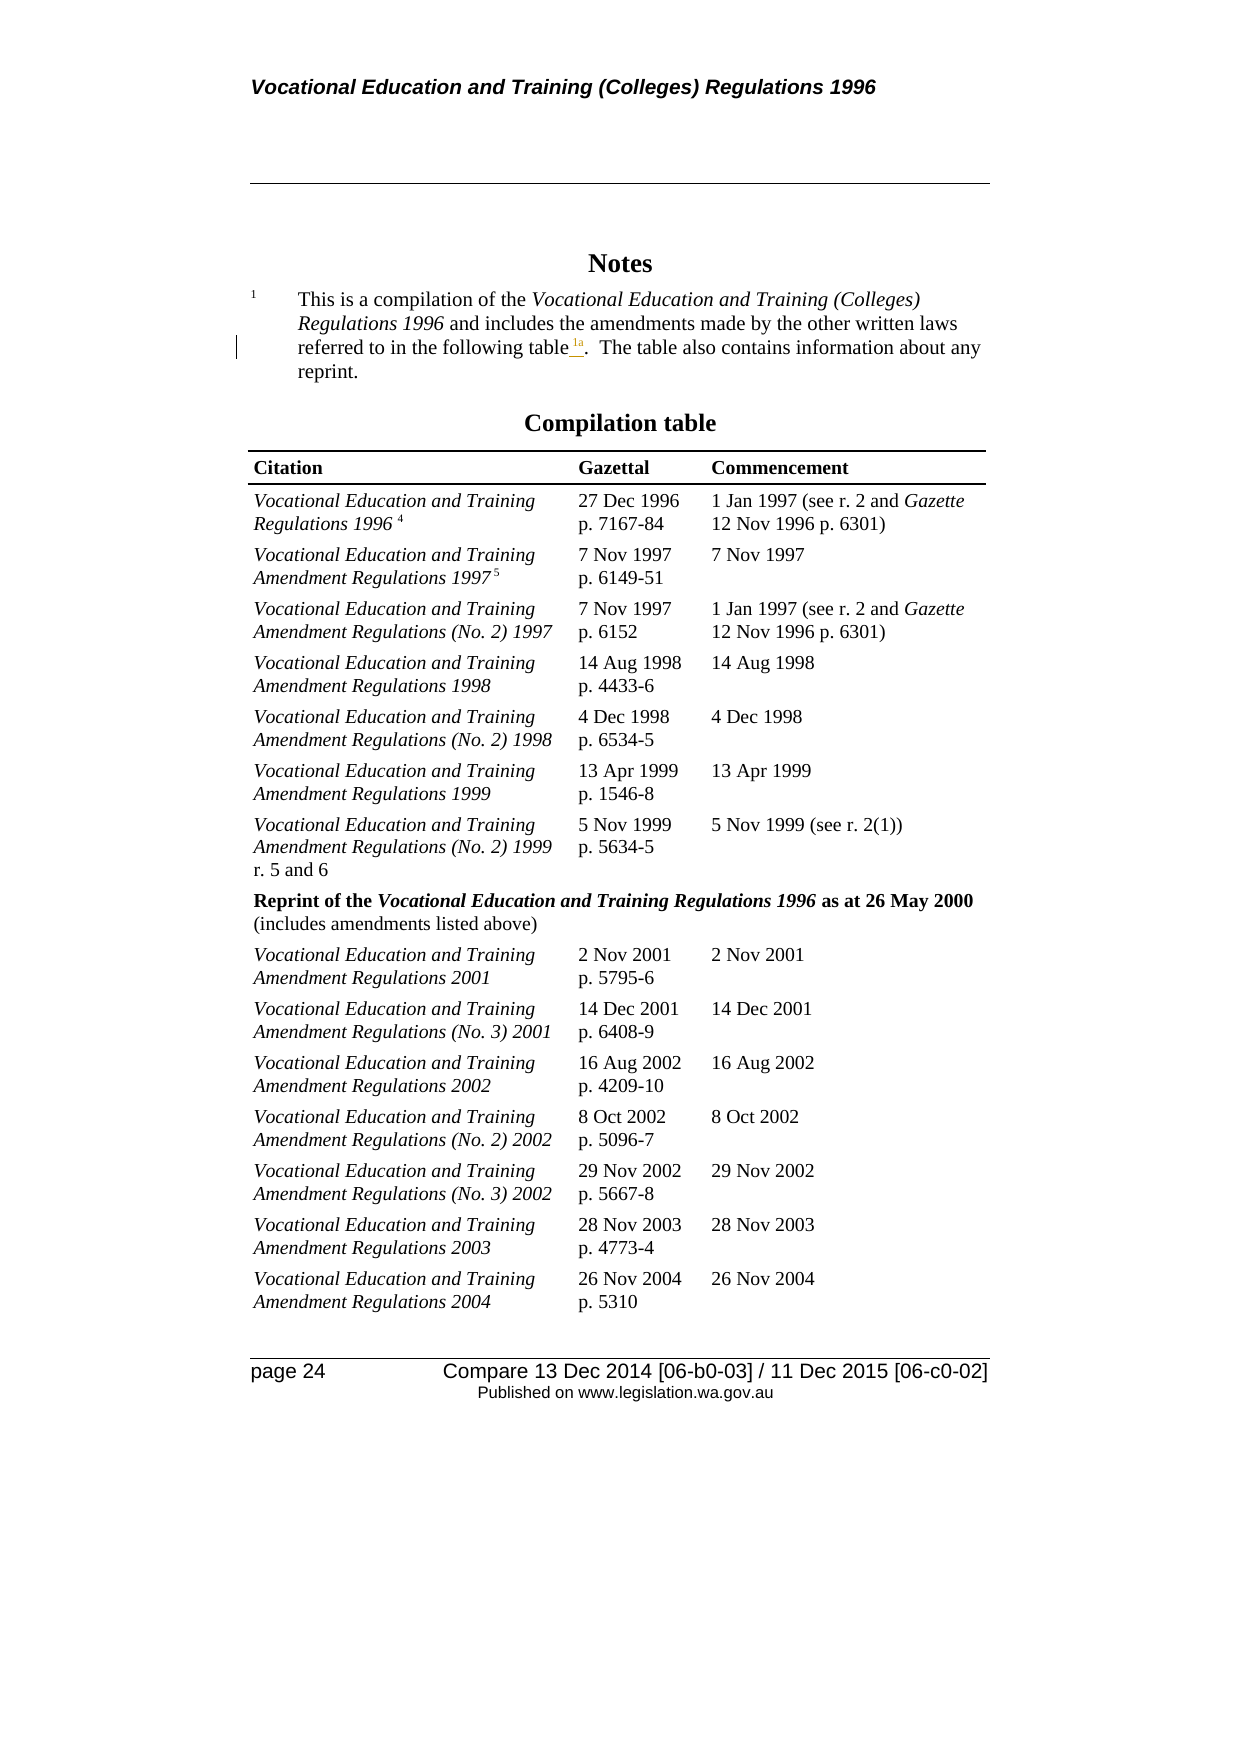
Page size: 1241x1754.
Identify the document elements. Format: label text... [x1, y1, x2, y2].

table_cell Vocational Education and Training Amendment Regulations (No. 2) 1999 r. 5 and 6 [248, 809, 572, 885]
table_cell 1 Jan 1997 (see r. 2 and Gazette 12 Nov 1996 p. 6301) [705, 485, 986, 539]
table_cell 14 Aug 1998 p. 4433-6 [572, 647, 705, 701]
table_cell 2 Nov 2001 [705, 939, 986, 993]
table_cell 14 Aug 1998 [705, 647, 986, 701]
table_cell 8 Oct 2002 [705, 1101, 986, 1155]
table_header Commencement [705, 452, 986, 483]
table_cell 5 Nov 1999 p. 5634-5 [572, 809, 705, 885]
table_cell Vocational Education and Training Regulations 1996 4 [248, 485, 572, 539]
table_cell 28 Nov 2003 [705, 1209, 986, 1263]
table_cell Vocational Education and Training Amendment Regulations (No. 3) 2002 [248, 1155, 572, 1209]
table_cell Vocational Education and Training Amendment Regulations 1999 [248, 755, 572, 808]
table_cell 7 Nov 1997 p. 6149-51 [572, 539, 705, 593]
subtitle Notes [250, 247, 990, 279]
table_header Gazettal [572, 452, 705, 483]
table_cell 8 Oct 2002 p. 5096-7 [572, 1101, 705, 1155]
table_cell 26 Nov 2004 p. 5310 [572, 1263, 705, 1317]
table_cell 5 Nov 1999 (see r. 2(1)) [705, 809, 986, 885]
table_cell 28 Nov 2003 p. 4773-4 [572, 1209, 705, 1263]
table_cell 4 Dec 1998 p. 6534-5 [572, 701, 705, 754]
table_cell Vocational Education and Training Amendment Regulations 1997 5 [248, 539, 572, 593]
table_cell 1 Jan 1997 (see r. 2 and Gazette 12 Nov 1996 p. 6301) [705, 593, 986, 647]
table_cell Vocational Education and Training Amendment Regulations 2002 [248, 1047, 572, 1101]
subtitle Compilation table [250, 408, 990, 437]
table_cell 13 Apr 1999 p. 1546-8 [572, 755, 705, 808]
table_cell Vocational Education and Training Amendment Regulations (No. 2) 1998 [248, 701, 572, 754]
table_cell 14 Dec 2001 [705, 993, 986, 1047]
table_cell Vocational Education and Training Amendment Regulations 2004 [248, 1263, 572, 1317]
table_cell 7 Nov 1997 [705, 539, 986, 593]
table_cell 7 Nov 1997 p. 6152 [572, 593, 705, 647]
table_cell 27 Dec 1996 p. 7167-84 [572, 485, 705, 539]
table_cell 4 Dec 1998 [705, 701, 986, 754]
table_cell Vocational Education and Training Amendment Regulations 2003 [248, 1209, 572, 1263]
table_cell Reprint of the Vocational Education and Training Regulations 1996 as at 26 May 2000 (includes amendments listed above) [248, 885, 986, 939]
table_cell 14 Dec 2001 p. 6408-9 [572, 993, 705, 1047]
table_cell Vocational Education and Training Amendment Regulations (No. 3) 2001 [248, 993, 572, 1047]
table_cell 2 Nov 2001 p. 5795-6 [572, 939, 705, 993]
table_cell 29 Nov 2002 p. 5667-8 [572, 1155, 705, 1209]
table_cell Vocational Education and Training Amendment Regulations 2001 [248, 939, 572, 993]
table_cell 26 Nov 2004 [705, 1263, 986, 1317]
table_header Citation [248, 452, 572, 483]
table_cell 16 Aug 2002 p. 4209-10 [572, 1047, 705, 1101]
table_cell 29 Nov 2002 [705, 1155, 986, 1209]
table_cell Vocational Education and Training Amendment Regulations (No. 2) 1997 [248, 593, 572, 647]
table_cell Vocational Education and Training Amendment Regulations 1998 [248, 647, 572, 701]
table_cell 16 Aug 2002 [705, 1047, 986, 1101]
table_cell Vocational Education and Training Amendment Regulations (No. 2) 2002 [248, 1101, 572, 1155]
table_cell 13 Apr 1999 [705, 755, 986, 808]
text 1 This is a compilation of the Vocational Education and Training (Colleges) Regulations 1996 and includes the amendments made by the other written laws referred to in the following table. The table also contains information about any reprint. [250, 287, 990, 383]
